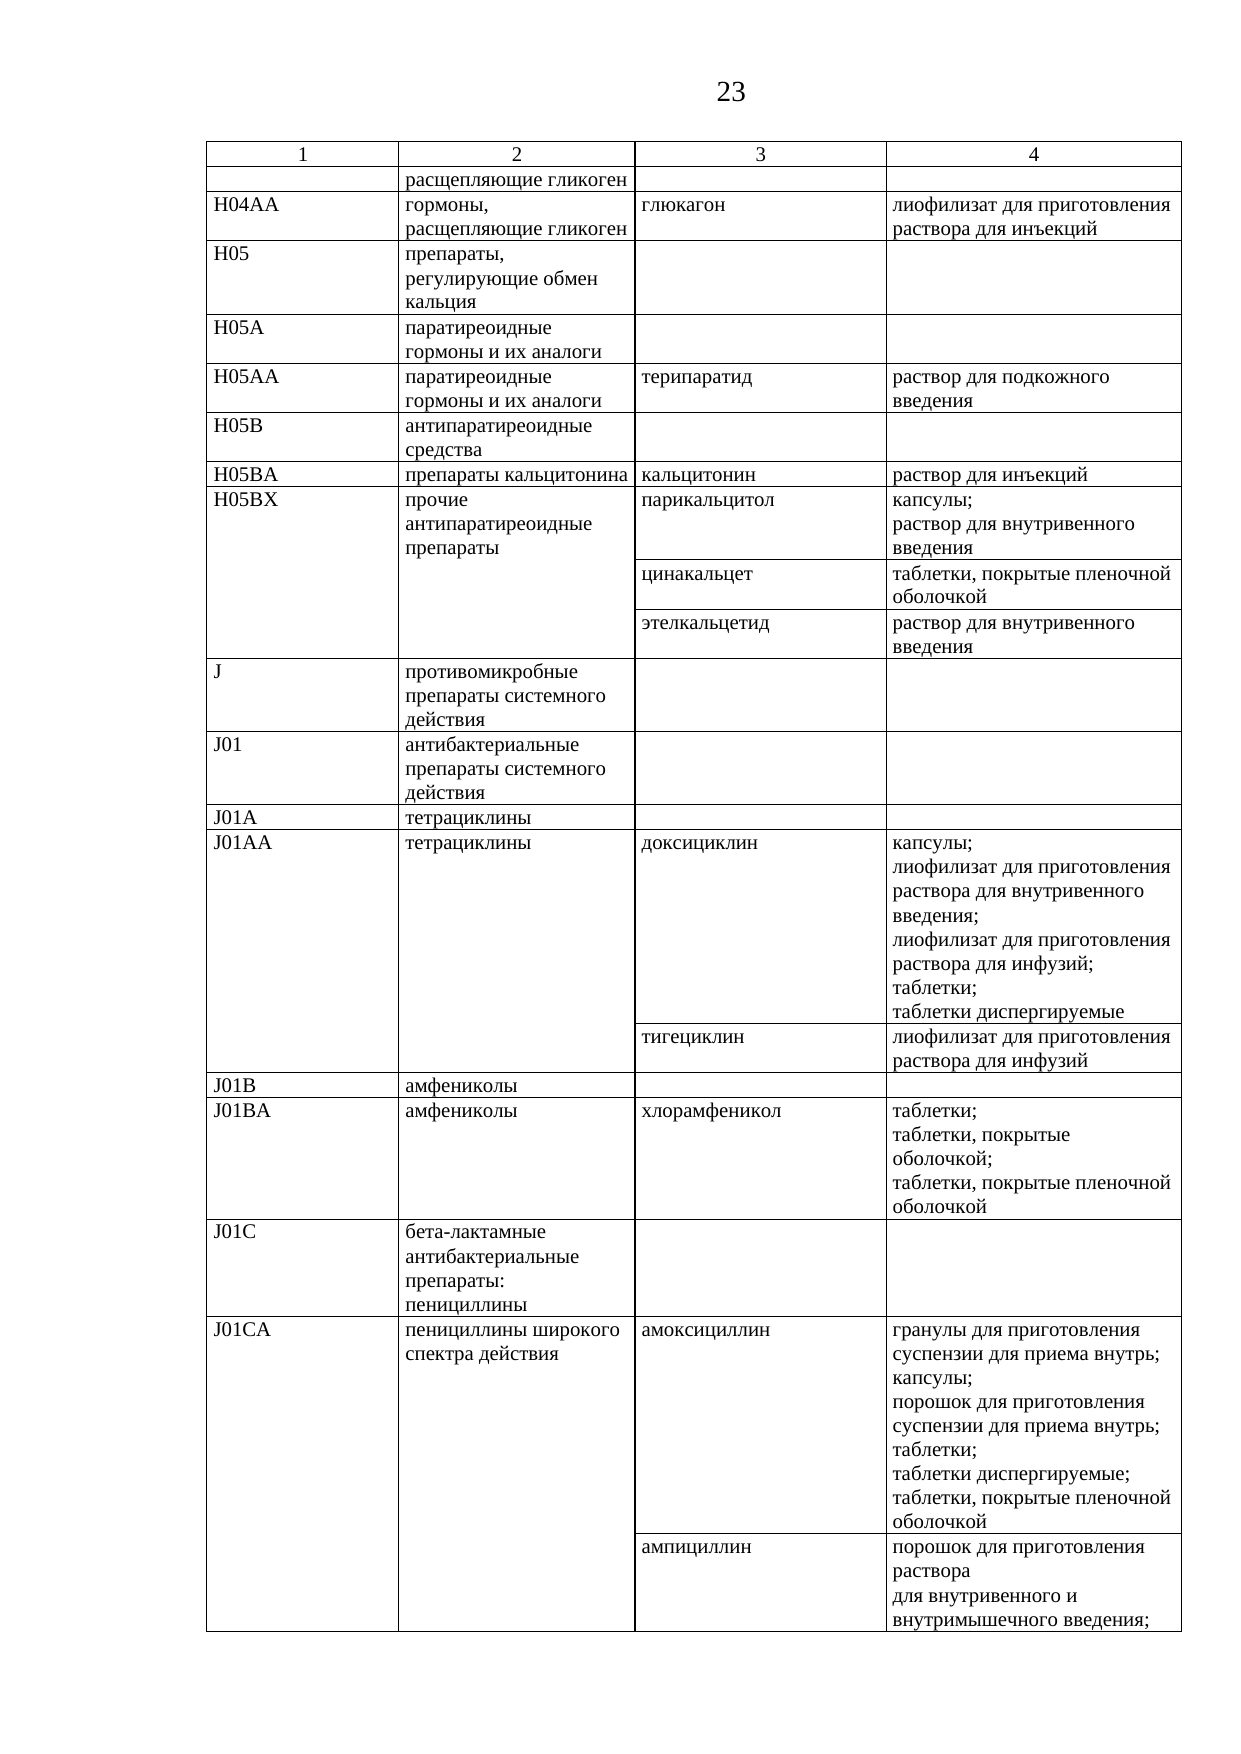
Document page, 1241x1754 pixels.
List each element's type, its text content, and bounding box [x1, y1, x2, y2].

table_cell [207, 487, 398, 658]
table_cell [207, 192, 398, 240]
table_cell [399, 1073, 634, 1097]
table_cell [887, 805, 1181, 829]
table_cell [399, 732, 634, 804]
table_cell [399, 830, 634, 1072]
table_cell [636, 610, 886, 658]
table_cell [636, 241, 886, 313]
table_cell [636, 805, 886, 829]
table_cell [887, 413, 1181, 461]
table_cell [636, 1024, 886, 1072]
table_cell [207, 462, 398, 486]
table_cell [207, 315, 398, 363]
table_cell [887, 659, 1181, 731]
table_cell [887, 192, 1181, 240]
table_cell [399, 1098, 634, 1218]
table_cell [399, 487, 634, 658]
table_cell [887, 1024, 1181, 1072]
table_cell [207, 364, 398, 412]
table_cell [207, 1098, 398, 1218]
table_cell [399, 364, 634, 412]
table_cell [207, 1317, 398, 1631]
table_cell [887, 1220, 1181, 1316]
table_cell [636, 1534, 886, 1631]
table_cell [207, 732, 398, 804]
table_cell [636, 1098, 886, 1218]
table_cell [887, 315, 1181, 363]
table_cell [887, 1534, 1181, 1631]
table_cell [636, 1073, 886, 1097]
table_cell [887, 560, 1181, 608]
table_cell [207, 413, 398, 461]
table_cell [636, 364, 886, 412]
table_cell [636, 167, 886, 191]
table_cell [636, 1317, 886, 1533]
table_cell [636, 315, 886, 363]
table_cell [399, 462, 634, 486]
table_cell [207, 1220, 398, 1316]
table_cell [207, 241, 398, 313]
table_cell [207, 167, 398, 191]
table_header 3 [636, 142, 886, 166]
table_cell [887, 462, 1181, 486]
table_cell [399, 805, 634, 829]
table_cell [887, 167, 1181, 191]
table_header 4 [887, 142, 1181, 166]
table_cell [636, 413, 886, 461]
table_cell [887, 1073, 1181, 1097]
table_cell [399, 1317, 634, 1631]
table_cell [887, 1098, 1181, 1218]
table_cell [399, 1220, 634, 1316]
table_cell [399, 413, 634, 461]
table_header 2 [399, 142, 634, 166]
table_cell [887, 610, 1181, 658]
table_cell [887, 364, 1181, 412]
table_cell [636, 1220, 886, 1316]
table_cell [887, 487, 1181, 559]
table_header 1 [207, 142, 398, 166]
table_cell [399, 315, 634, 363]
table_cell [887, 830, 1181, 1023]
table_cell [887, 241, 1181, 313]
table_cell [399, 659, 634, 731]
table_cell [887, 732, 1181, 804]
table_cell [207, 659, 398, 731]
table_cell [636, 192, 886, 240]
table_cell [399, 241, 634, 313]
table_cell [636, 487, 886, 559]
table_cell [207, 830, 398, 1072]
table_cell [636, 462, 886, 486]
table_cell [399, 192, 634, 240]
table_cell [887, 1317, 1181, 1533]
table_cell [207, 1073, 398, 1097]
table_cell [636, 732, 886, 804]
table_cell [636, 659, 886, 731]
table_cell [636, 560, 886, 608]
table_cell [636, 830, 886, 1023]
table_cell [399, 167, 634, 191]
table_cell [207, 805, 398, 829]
